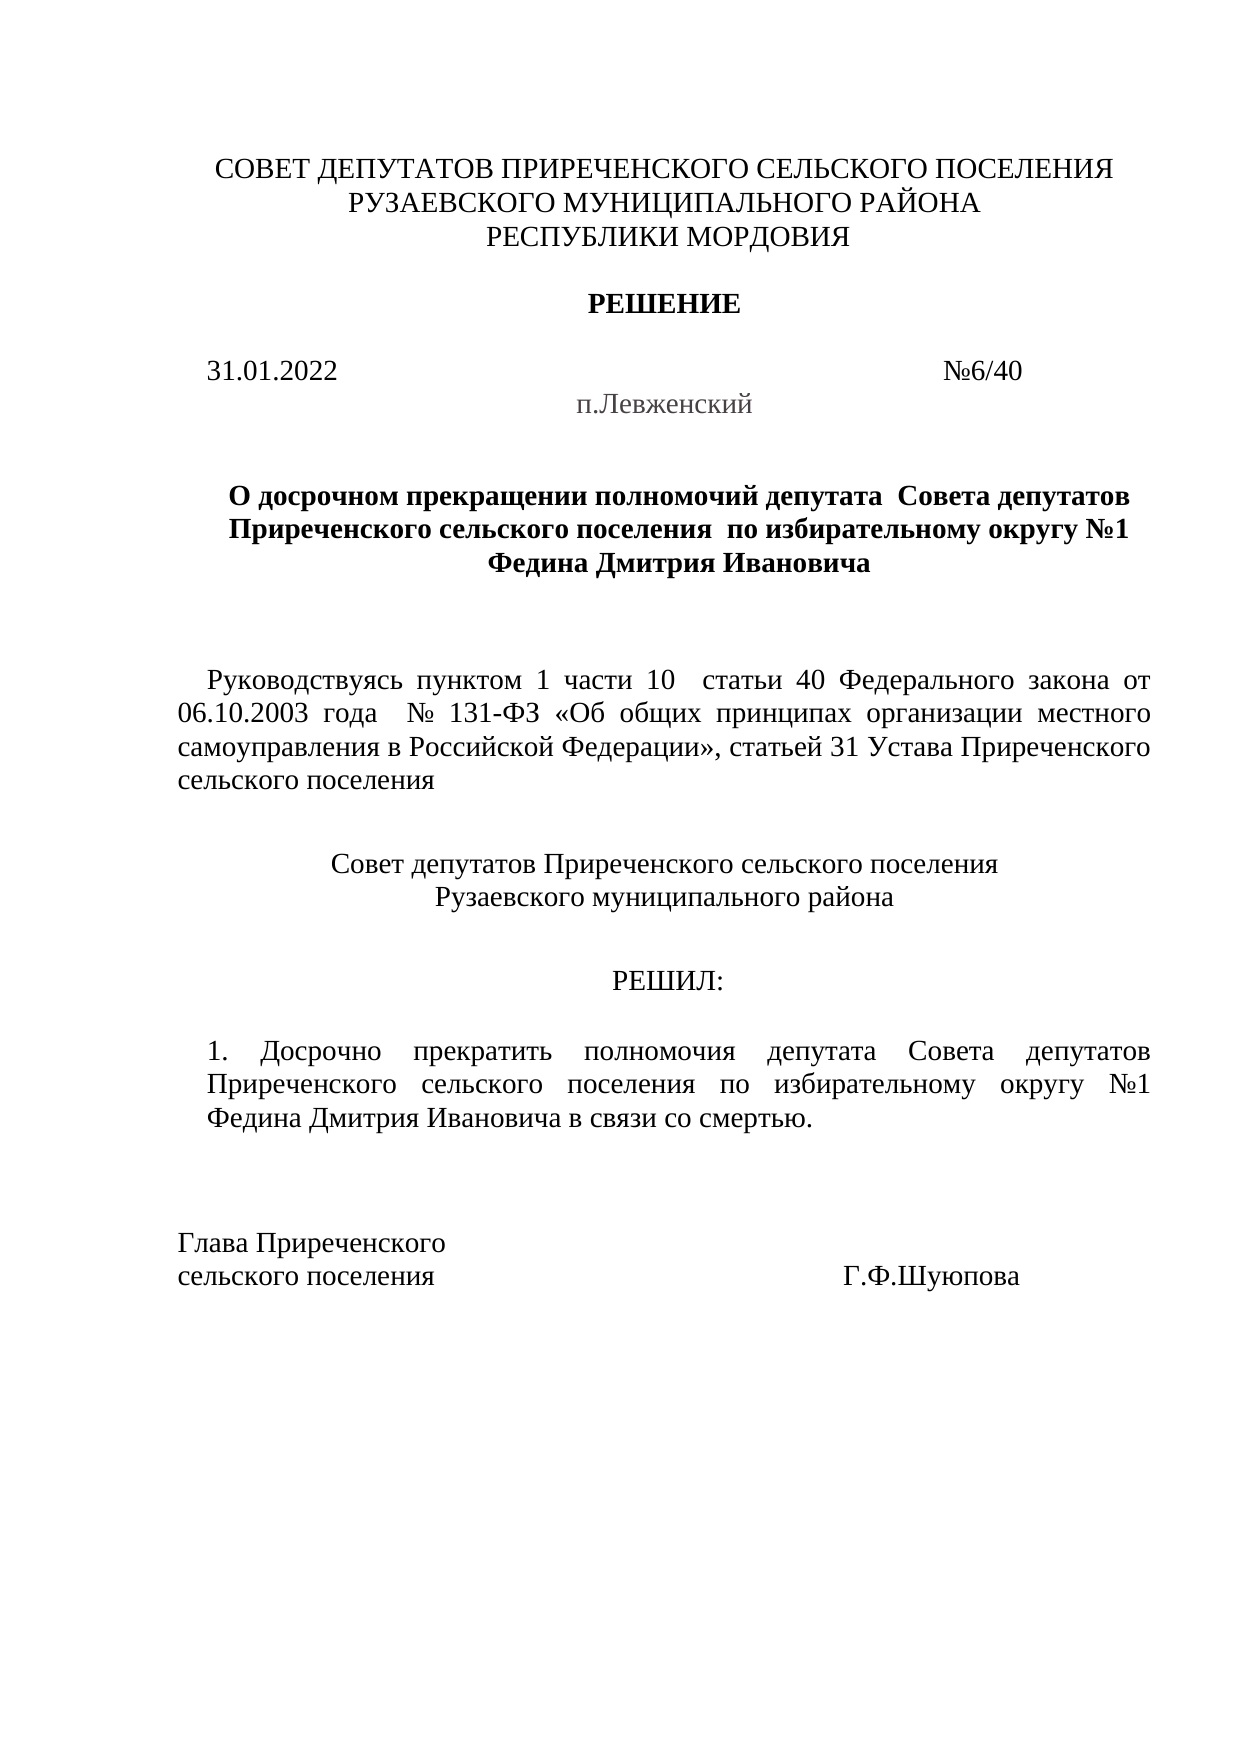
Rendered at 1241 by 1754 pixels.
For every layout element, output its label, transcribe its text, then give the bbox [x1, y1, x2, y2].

text РЕШЕНИЕ [177, 286, 1152, 319]
text РЕСПУБЛИКИ МОРДОВИЯ [177, 219, 1152, 252]
text СОВЕТ ДЕПУТАТОВ ПРИРЕЧЕНСКОГО СЕЛЬСКОГО ПОСЕЛЕНИЯ [177, 152, 1152, 185]
text 1. Досрочно прекратить полномочия депутата Совета депутатов Приреченского сельского поселения по избирательному округу №1 Федина Дмитрия Ивановича в связи со смертью. [207, 1033, 1152, 1134]
text РЕШИЛ: [177, 963, 1152, 997]
text 31.01.2022 №6/40 [177, 353, 1152, 386]
text Руководствуясь пунктом 1 части 10 статьи 40 Федерального закона от 06.10.2003 года № 131-ФЗ «Об общих принципах организации местного самоуправления в Российской Федерации», статьей 31 Устава Приреченского сельского поселения [177, 662, 1152, 796]
text О досрочном прекращении полномочий депутата Совета депутатов Приреченского сельского поселения по избирательному округу №1 Федина Дмитрия Ивановича [207, 478, 1152, 578]
text сельского поселения Г.Ф.Шуюпова [177, 1258, 1152, 1292]
text Рузаевского муниципального района [177, 879, 1152, 913]
text п.Левженский [177, 386, 1152, 420]
text РУЗАЕВСКОГО МУНИЦИПАЛЬНОГО РАЙОНА [177, 185, 1152, 219]
text Глава Приреченского [177, 1225, 1152, 1258]
text Совет депутатов Приреченского сельского поселения [177, 846, 1152, 879]
